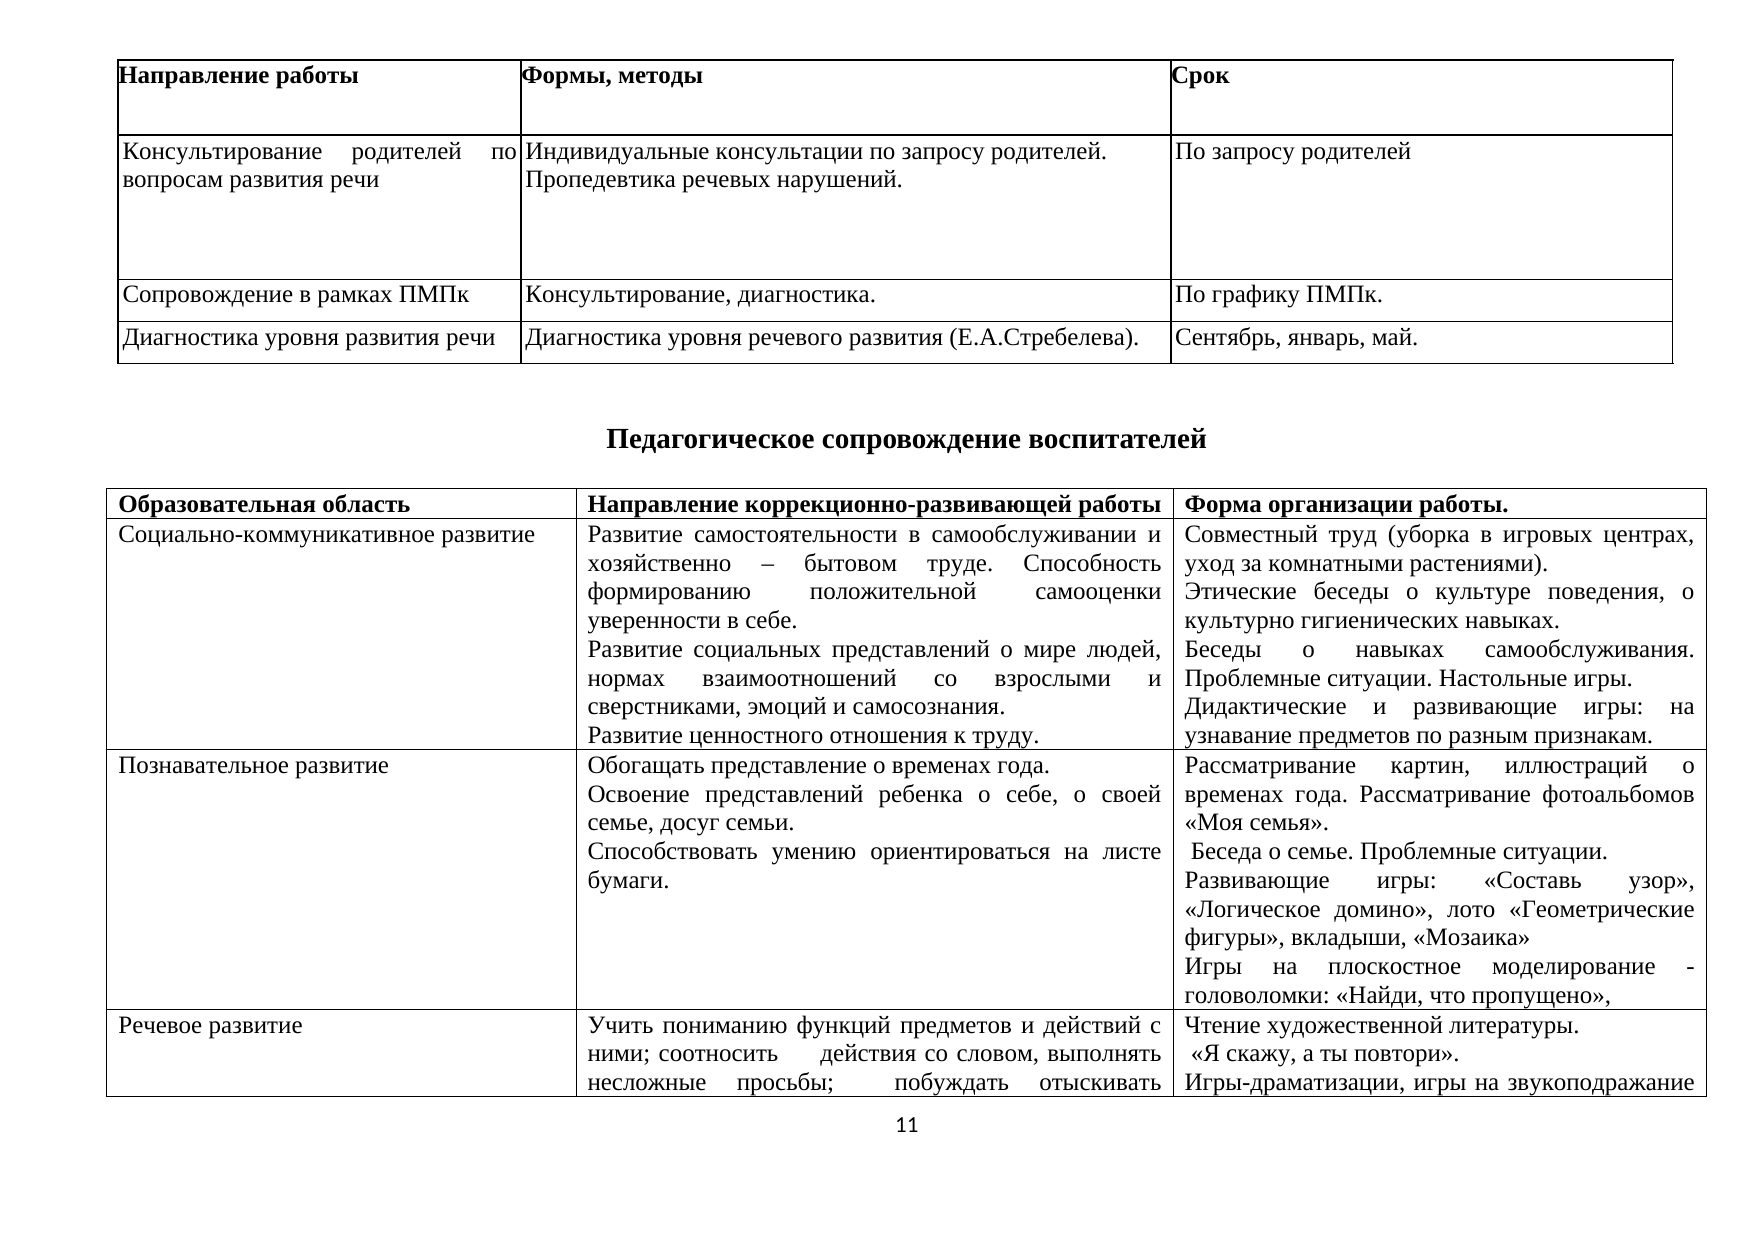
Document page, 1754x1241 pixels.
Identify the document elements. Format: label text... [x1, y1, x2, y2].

table_cell Социально-коммуникативное развитие [107, 519, 576, 749]
table_header Направление работы [119, 61, 520, 134]
table_header Образовательная область [107, 489, 576, 518]
table_cell По графику ПМПк. [1172, 280, 1672, 321]
table_header Срок [1172, 61, 1672, 134]
table_cell Диагностика уровня речевого развития (Е.А.Стребелева). [522, 322, 1170, 363]
table_cell Обогащать представление о временах года. Освоение представлений ребенка о себе, о своей семье, досуг семьи. Способствовать умению ориентироваться на листе бумаги. [577, 750, 1173, 1009]
table_cell Познавательное развитие [107, 750, 576, 1009]
table_cell Развитие самостоятельности в самообслуживании и хозяйственно – бытовом труде. Способность формированию положительной самооценки уверенности в себе. Развитие социальных представлений о мире людей, нормах взаимоотношений со взрослыми и сверстниками, эмоций и самосознания. Развитие ценностного отношения к труду. [577, 519, 1173, 749]
table_cell Сопровождение в рамках ПМПк [119, 280, 520, 321]
table_cell Консультирование, диагностика. [522, 280, 1170, 321]
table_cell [1174, 1010, 1706, 1096]
table_header Направление коррекционно-развивающей работы [577, 489, 1173, 518]
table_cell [577, 1010, 1173, 1096]
table_cell Совместный труд (уборка в игровых центрах, уход за комнатными растениями). Этические беседы о культуре поведения, о культурно гигиенических навыках. Беседы о навыках самообслуживания. Проблемные ситуации. Настольные игры. Дидактические и развивающие игры: на узнавание предметов по разным признакам. [1174, 519, 1706, 749]
table_cell Речевое развитие [107, 1010, 576, 1096]
table_cell Сентябрь, январь, май. [1172, 322, 1672, 363]
table_cell Рассматривание картин, иллюстраций о временах года. Рассматривание фотоальбомов «Моя семья». Беседа о семье. Проблемные ситуации. Развивающие игры: «Составь узор», «Логическое домино», лото «Геометрические фигуры», вкладыши, «Мозаика» Игры на плоскостное моделирование - головоломки: «Найди, что пропущено», [1174, 750, 1706, 1009]
table_cell Диагностика уровня развития речи [119, 322, 520, 363]
table_cell Консультирование родителей по вопросам развития речи [119, 136, 520, 278]
table_cell Индивидуальные консультации по запросу родителей. Пропедевтика речевых нарушений. [522, 136, 1170, 278]
table_cell По запросу родителей [1172, 136, 1672, 278]
text Педагогическое сопровождение воспитателей [118, 421, 1695, 454]
table_header Форма организации работы. [1174, 489, 1706, 518]
table_header Формы, методы [522, 61, 1170, 134]
